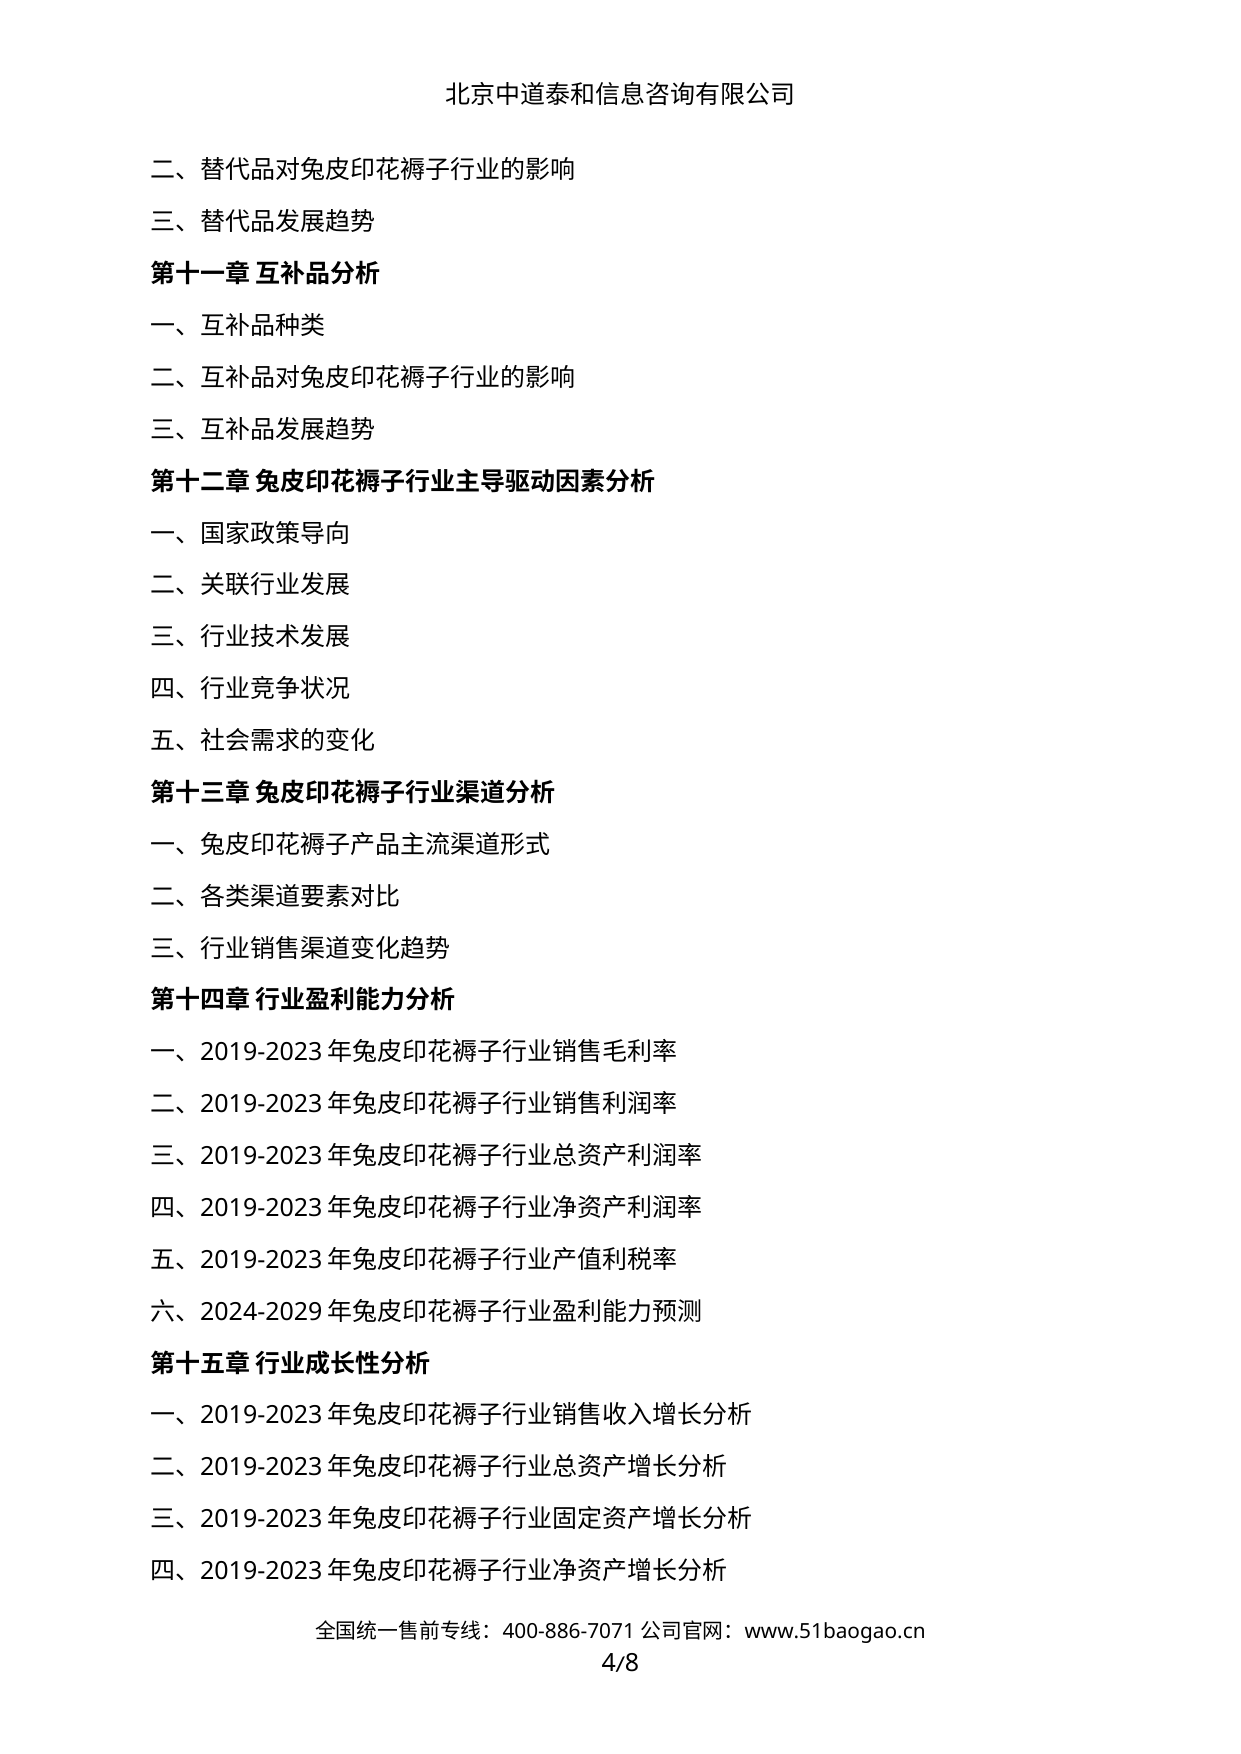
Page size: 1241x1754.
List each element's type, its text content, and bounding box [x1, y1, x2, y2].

text 二、替代品对兔皮印花褥子行业的影响 [150, 150, 1090, 186]
text 五、2019-2023年兔皮印花褥子行业产值利税率 [150, 1239, 1090, 1276]
text 四、2019-2023年兔皮印花褥子行业净资产利润率 [150, 1187, 1090, 1224]
text 第十五章 行业成长性分析 [150, 1343, 1090, 1379]
text 五、社会需求的变化 [150, 721, 1090, 757]
text 一、2019-2023年兔皮印花褥子行业销售收入增长分析 [150, 1395, 1090, 1431]
text 二、2019-2023年兔皮印花褥子行业销售利润率 [150, 1084, 1090, 1120]
text 四、2019-2023年兔皮印花褥子行业净资产增长分析 [150, 1551, 1090, 1587]
text 二、互补品对兔皮印花褥子行业的影响 [150, 357, 1090, 394]
text 三、2019-2023年兔皮印花褥子行业固定资产增长分析 [150, 1499, 1090, 1535]
text 一、2019-2023年兔皮印花褥子行业销售毛利率 [150, 1032, 1090, 1068]
text 三、替代品发展趋势 [150, 202, 1090, 238]
text 四、行业竞争状况 [150, 669, 1090, 705]
text 二、关联行业发展 [150, 565, 1090, 601]
text 第十一章 互补品分析 [150, 254, 1090, 290]
text 二、各类渠道要素对比 [150, 876, 1090, 912]
text 一、兔皮印花褥子产品主流渠道形式 [150, 824, 1090, 861]
text 三、行业销售渠道变化趋势 [150, 928, 1090, 964]
text 三、2019-2023年兔皮印花褥子行业总资产利润率 [150, 1136, 1090, 1172]
text 第十二章 兔皮印花褥子行业主导驱动因素分析 [150, 461, 1090, 497]
text 第十四章 行业盈利能力分析 [150, 980, 1090, 1016]
text 六、2024-2029年兔皮印花褥子行业盈利能力预测 [150, 1291, 1090, 1327]
text 一、互补品种类 [150, 306, 1090, 342]
text 三、互补品发展趋势 [150, 409, 1090, 446]
text 第十三章 兔皮印花褥子行业渠道分析 [150, 772, 1090, 809]
text 一、国家政策导向 [150, 513, 1090, 549]
text 三、行业技术发展 [150, 617, 1090, 653]
text 二、2019-2023年兔皮印花褥子行业总资产增长分析 [150, 1447, 1090, 1483]
